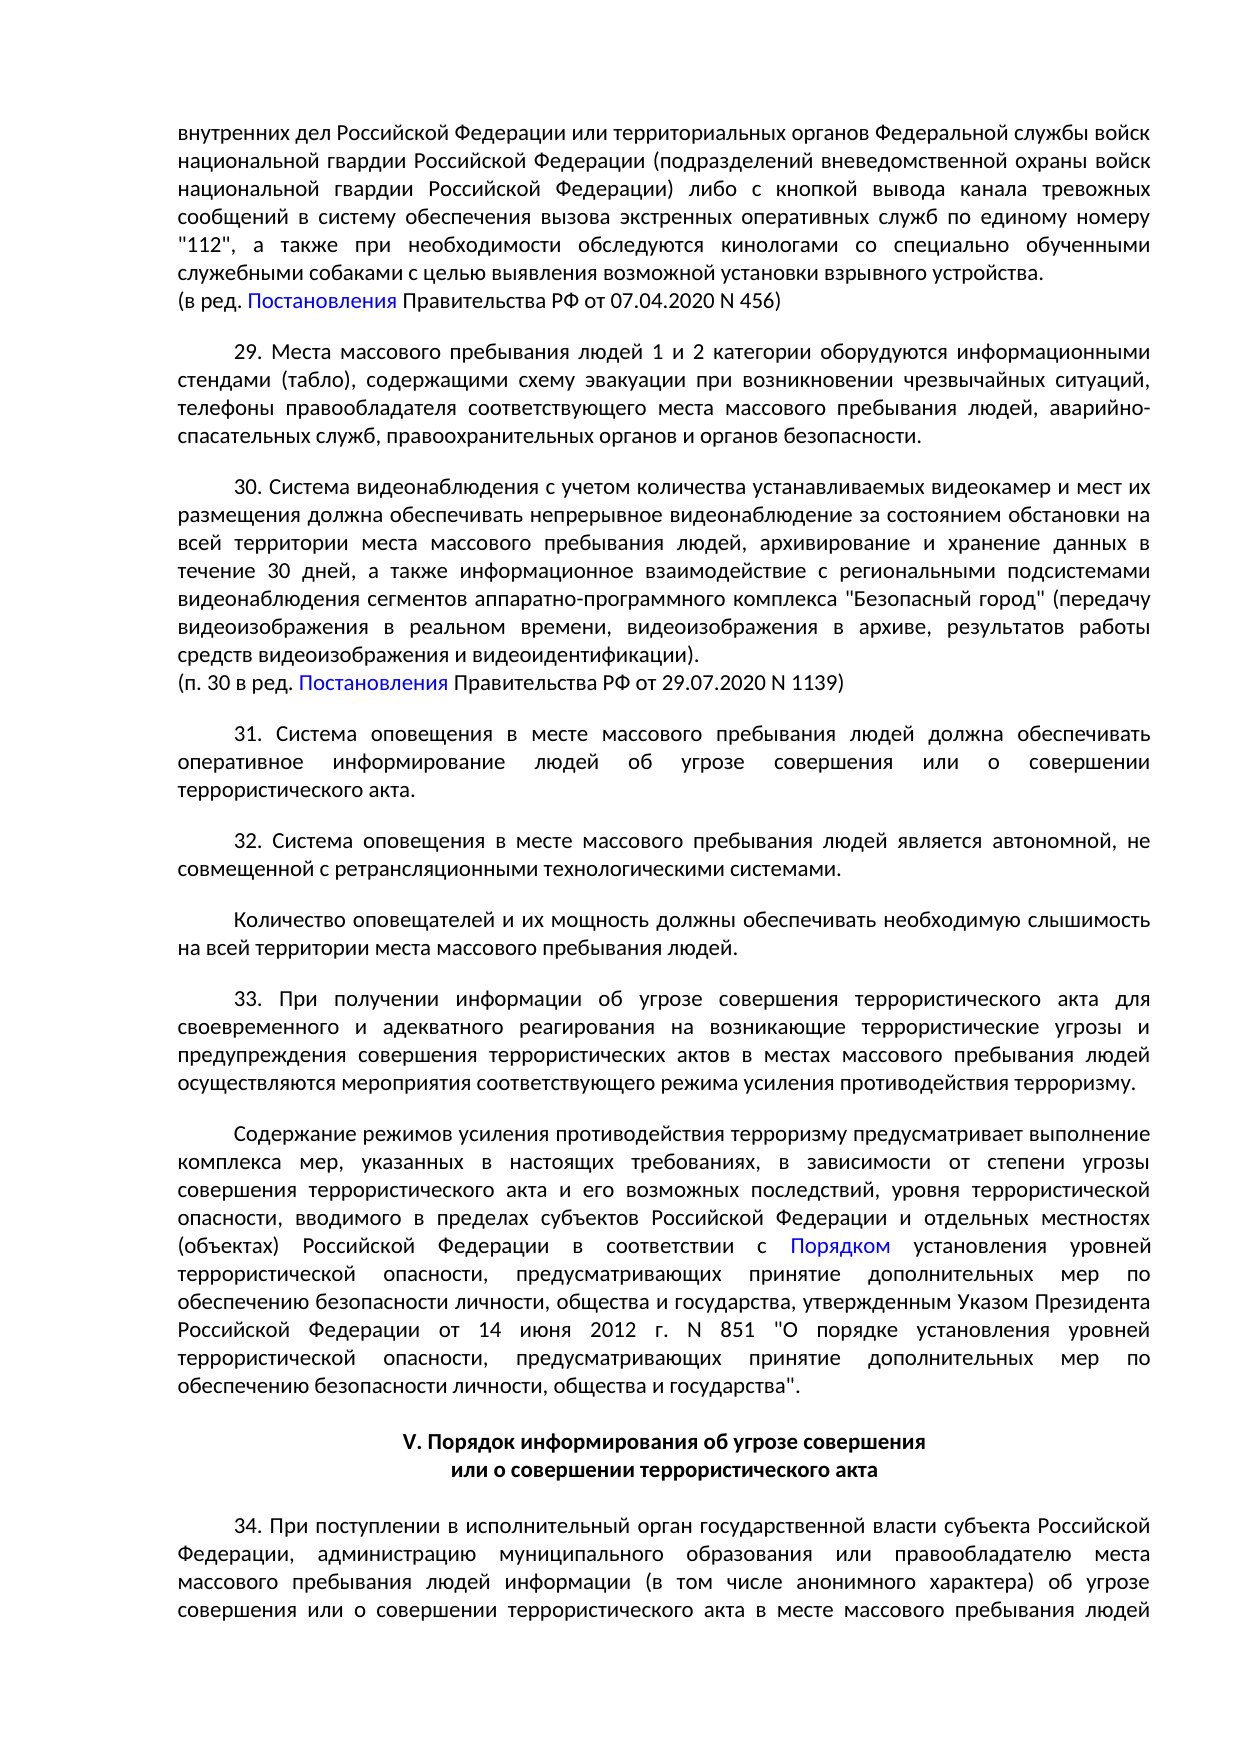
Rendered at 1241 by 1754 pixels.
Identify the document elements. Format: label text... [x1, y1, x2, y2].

text 30. Система видеонаблюдения с учетом количества устанавливаемых видеокамер и мест их размещения должна обеспечивать непрерывное видеонаблюдение за состоянием обстановки на всей территории места массового пребывания людей, архивирование и хранение данных в течение 30 дней, а также информационное взаимодействие с региональными подсистемами видеонаблюдения сегментов аппаратно-программного комплекса "Безопасный город" (передачу видеоизображения в реальном времени, видеоизображения в архиве, результатов работы средств видеоизображения и видеоидентификации). [177, 472, 1152, 668]
text 33. При получении информации об угрозе совершения террористического акта для своевременного и адекватного реагирования на возникающие террористические угрозы и предупреждения совершения террористических актов в местах массового пребывания людей осуществляются мероприятия соответствующего режима усиления противодействия терроризму. [177, 984, 1152, 1096]
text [177, 1511, 1152, 1623]
text Содержание режимов усиления противодействия терроризму предусматривает выполнение комплекса мер, указанных в настоящих требованиях, в зависимости от степени угрозы совершения террористического акта и его возможных последствий, уровня террористической опасности, вводимого в пределах субъектов Российской Федерации и отдельных местностях (объектах) Российской Федерации в соответствии с Порядком установления уровней террористической опасности, предусматривающих принятие дополнительных мер по обеспечению безопасности личности, общества и государства, утвержденным Указом Президента Российской Федерации от 14 июня 2012 г. N 851 "О порядке установления уровней террористической опасности, предусматривающих принятие дополнительных мер по обеспечению безопасности личности, общества и государства". [177, 1119, 1152, 1399]
text 31. Система оповещения в месте массового пребывания людей должна обеспечивать оперативное информирование людей об угрозе совершения или о совершении террористического акта. [177, 719, 1152, 803]
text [177, 118, 1152, 286]
text Количество оповещателей и их мощность должны обеспечивать необходимую слышимость на всей территории места массового пребывания людей. [177, 905, 1152, 961]
text 29. Места массового пребывания людей 1 и 2 категории оборудуются информационными стендами (табло), содержащими схему эвакуации при возникновении чрезвычайных ситуаций, телефоны правообладателя соответствующего места массового пребывания людей, аварийно-спасательных служб, правоохранительных органов и органов безопасности. [177, 337, 1152, 449]
title или о совершении террористического акта [177, 1455, 1152, 1483]
text (п. 30 в ред. Постановления Правительства РФ от 29.07.2020 N 1139) [177, 668, 1152, 696]
text 32. Система оповещения в месте массового пребывания людей является автономной, не совмещенной с ретрансляционными технологическими системами. [177, 826, 1152, 882]
title V. Порядок информирования об угрозе совершения [177, 1427, 1152, 1455]
text (в ред. Постановления Правительства РФ от 07.04.2020 N 456) [177, 286, 1152, 314]
